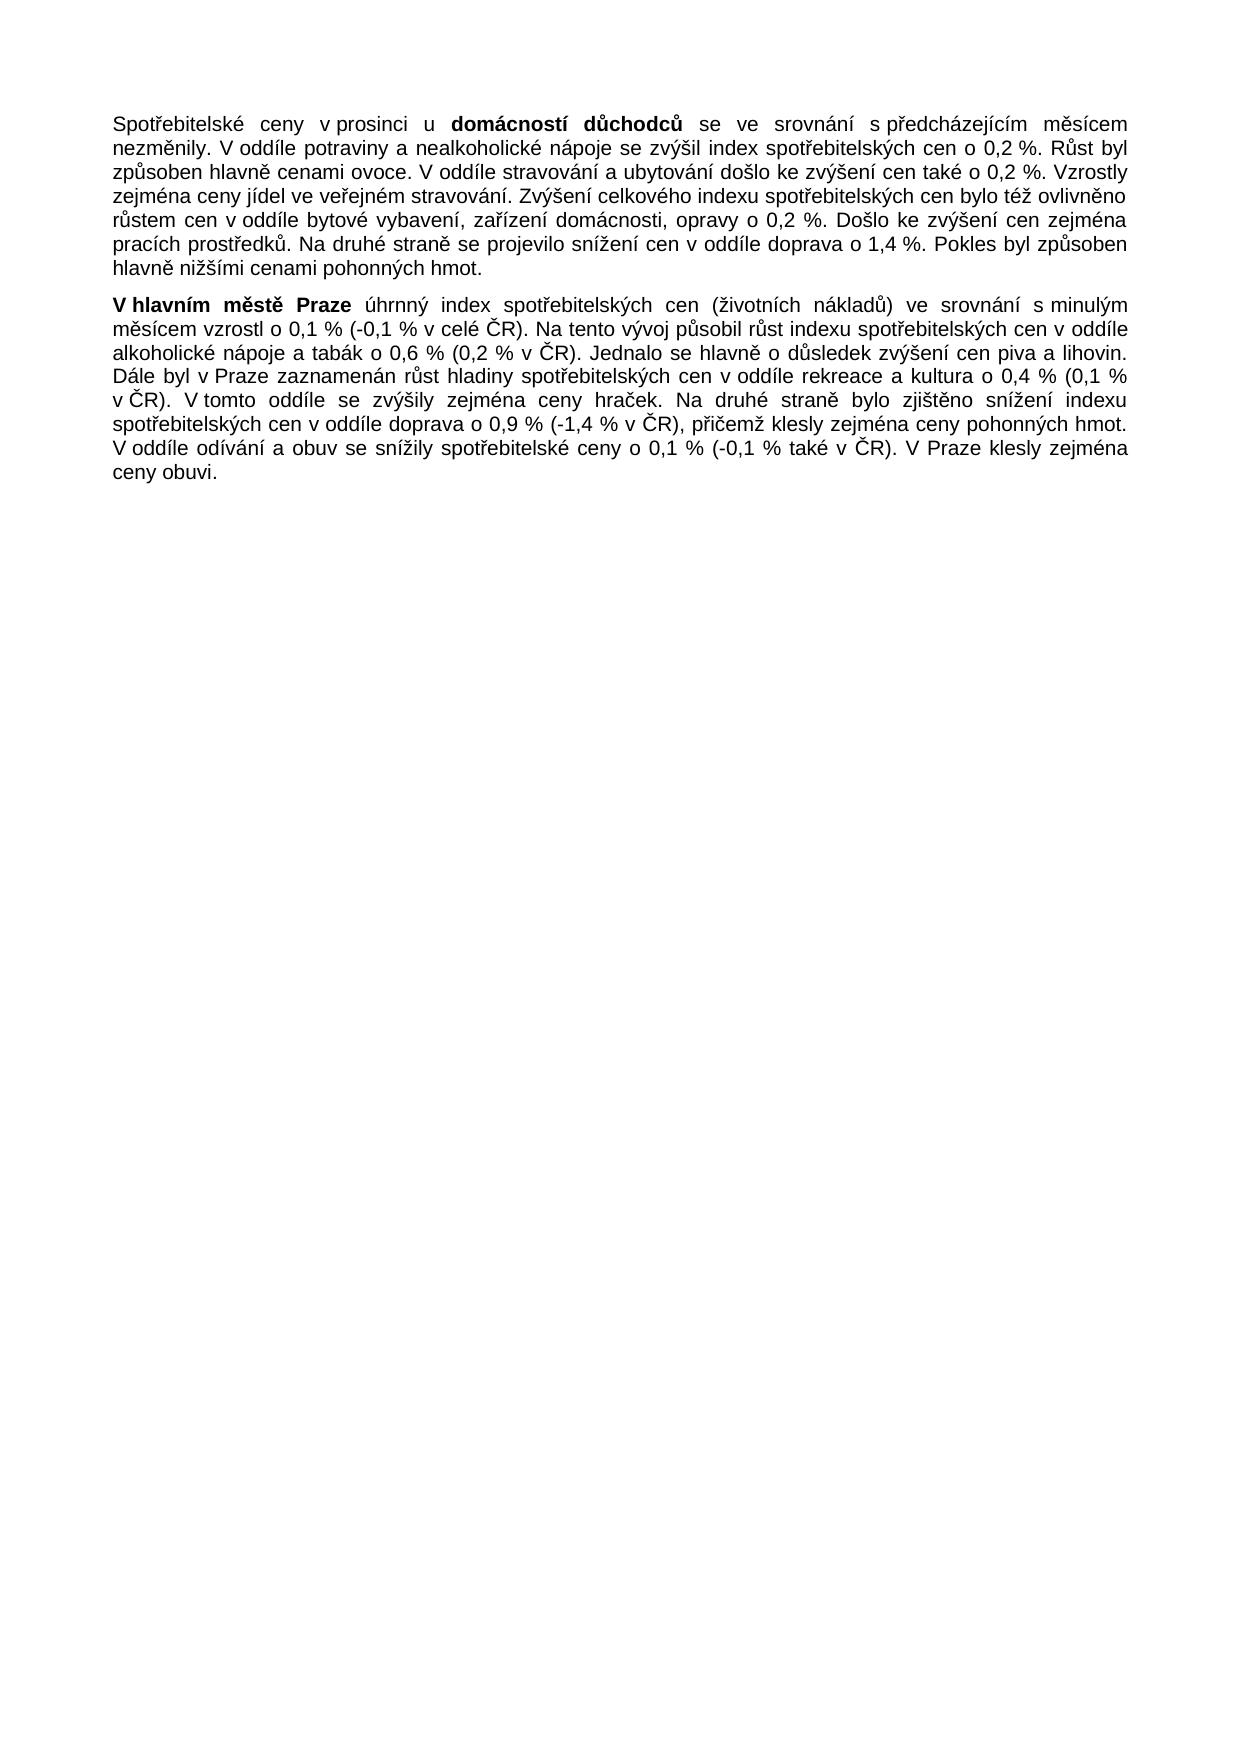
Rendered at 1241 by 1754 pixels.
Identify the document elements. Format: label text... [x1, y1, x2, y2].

text Spotřebitelské ceny v prosinci u domácností důchodců se ve srovnání s předcházejícím měsícem nezměnily. V oddíle potraviny a nealkoholické nápoje se zvýšil index spotřebitelských cen o 0,2 %. Růst byl způsoben hlavně cenami ovoce. V oddíle stravování a ubytování došlo ke zvýšení cen také o 0,2 %. Vzrostly zejména ceny jídel ve veřejném stravování. Zvýšení celkového indexu spotřebitelských cen bylo též ovlivněno růstem cen v oddíle bytové vybavení, zařízení domácnosti, opravy o 0,2 %. Došlo ke zvýšení cen zejména pracích prostředků. Na druhé straně se projevilo snížení cen v oddíle doprava o 1,4 %. Pokles byl způsoben hlavně nižšími cenami pohonných hmot. [112, 112, 1128, 280]
text V hlavním městě Praze úhrnný index spotřebitelských cen (životních nákladů) ve srovnání s minulým měsícem vzrostl o 0,1 % (-0,1 % v celé ČR). Na tento vývoj působil růst indexu spotřebitelských cen v oddíle alkoholické nápoje a tabák o 0,6 % (0,2 % v ČR). Jednalo se hlavně o důsledek zvýšení cen piva a lihovin. Dále byl v Praze zaznamenán růst hladiny spotřebitelských cen v oddíle rekreace a kultura o 0,4 % (0,1 % v ČR). V tomto oddíle se zvýšily zejména ceny hraček. Na druhé straně bylo zjištěno snížení indexu spotřebitelských cen v oddíle doprava o 0,9 % (-1,4 % v ČR), přičemž klesly zejména ceny pohonných hmot. V oddíle odívání a obuv se snížily spotřebitelské ceny o 0,1 % (-0,1 % také v ČR). V Praze klesly zejména ceny obuvi. [112, 292, 1128, 484]
